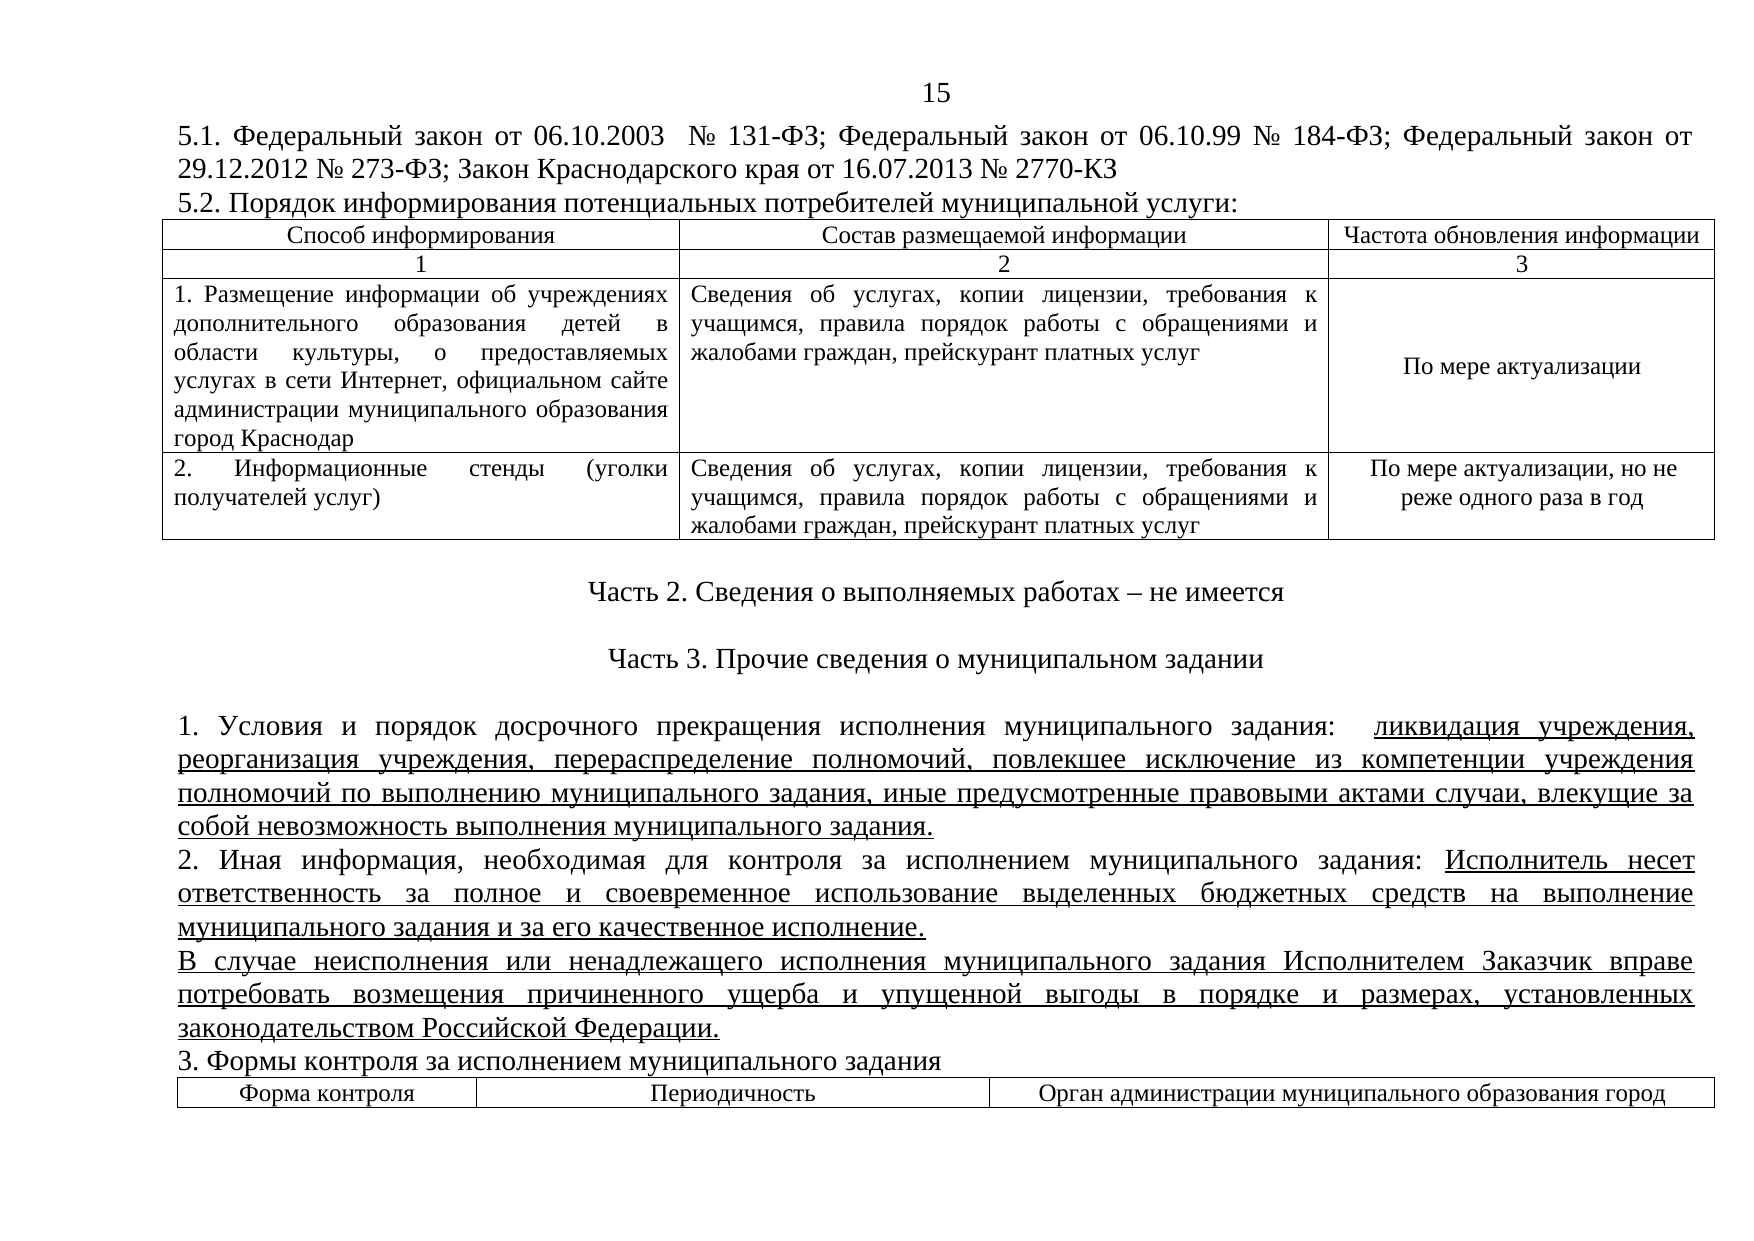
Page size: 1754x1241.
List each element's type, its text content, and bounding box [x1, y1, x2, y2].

text В случае неисполнения или ненадлежащего исполнения муниципального задания Исполнителем Заказчик вправе потребовать возмещения причиненного ущерба и упущенной выгоды в порядке и размерах, установленных законодательством Российской Федерации. [177, 973, 1695, 1005]
table_cell По мере актуализации [1329, 279, 1714, 452]
text 5.1. Федеральный закон от 06.10.2003 № 131-ФЗ; Федеральный закон от 06.10.99 № 184-ФЗ; Федеральный закон от 29.12.2012 № 273-ФЗ; Закон Краснодарского края от 16.07.2013 № 2770-КЗ [177, 118, 1695, 185]
table_cell Сведения об услугах, копии лицензии, требования к учащимся, правила порядок работы с обращениями и жалобами граждан, прейскурант платных услуг [680, 453, 1328, 539]
table_header Периодичность [477, 1078, 989, 1107]
text Часть 3. Прочие сведения о муниципальном задании [177, 641, 1695, 674]
text 2. Иная информация, необходимая для контроля за исполнением муниципального задания: Исполнитель несет ответственность за полное и своевременное использование выделенных бюджетных средств на выполнение муниципального задания и за его качественное исполнение. [177, 906, 1695, 943]
table_header Состав размещаемой информации [680, 220, 1328, 248]
table_cell Сведения об услугах, копии лицензии, требования к учащимся, правила порядок работы с обращениями и жалобами граждан, прейскурант платных услуг [680, 279, 1328, 452]
text В случае неисполнения или ненадлежащего исполнения муниципального задания Исполнителем Заказчик вправе потребовать возмещения причиненного ущерба и упущенной выгоды в порядке и размерах, установленных законодательством Российской Федерации. [177, 943, 1695, 972]
table_header Частота обновления информации [1329, 220, 1714, 248]
text 5.2. Порядок информирования потенциальных потребителей муниципальной услуги: [177, 185, 1695, 219]
text 2. Иная информация, необходимая для контроля за исполнением муниципального задания: Исполнитель несет ответственность за полное и своевременное использование выделенных бюджетных средств на выполнение муниципального задания и за его качественное исполнение. [177, 842, 1695, 905]
text Часть 2. Сведения о выполняемых работах – не имеется [177, 574, 1695, 607]
table_header Способ информирования [163, 220, 679, 248]
table_cell 2 [680, 250, 1328, 278]
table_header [990, 1078, 1714, 1107]
table_cell По мере актуализации, но не реже одного раза в год [1329, 453, 1714, 539]
table_cell 2. Информационные стенды (уголки получателей услуг) [163, 453, 679, 539]
table_cell 1 [163, 250, 679, 278]
text 1. Условия и порядок досрочного прекращения исполнения муниципального задания: ликвидация учреждения, реорганизация учреждения, перераспределение полномочий, повлекшее исключение из компетенции учреждения полномочий по выполнению муниципального задания, иные предусмотренные правовыми актами случаи, влекущие за собой невозможность выполнения муниципального задания. [177, 771, 1695, 842]
table_cell 1. Размещение информации об учреждениях дополнительного образования детей в области культуры, о предоставляемых услугах в сети Интернет, официальном сайте администрации муниципального образования город Краснодар [163, 279, 679, 452]
table_header Форма контроля [178, 1078, 476, 1107]
text 1. Условия и порядок досрочного прекращения исполнения муниципального задания: ликвидация учреждения, реорганизация учреждения, перераспределение полномочий, повлекшее исключение из компетенции учреждения полномочий по выполнению муниципального задания, иные предусмотренные правовыми актами случаи, влекущие за собой невозможность выполнения муниципального задания. [177, 708, 1695, 770]
text 3. Формы контроля за исполнением муниципального задания [177, 1043, 1695, 1077]
text В случае неисполнения или ненадлежащего исполнения муниципального задания Исполнителем Заказчик вправе потребовать возмещения причиненного ущерба и упущенной выгоды в порядке и размерах, установленных законодательством Российской Федерации. [177, 1006, 1695, 1043]
table_cell 3 [1329, 250, 1714, 278]
